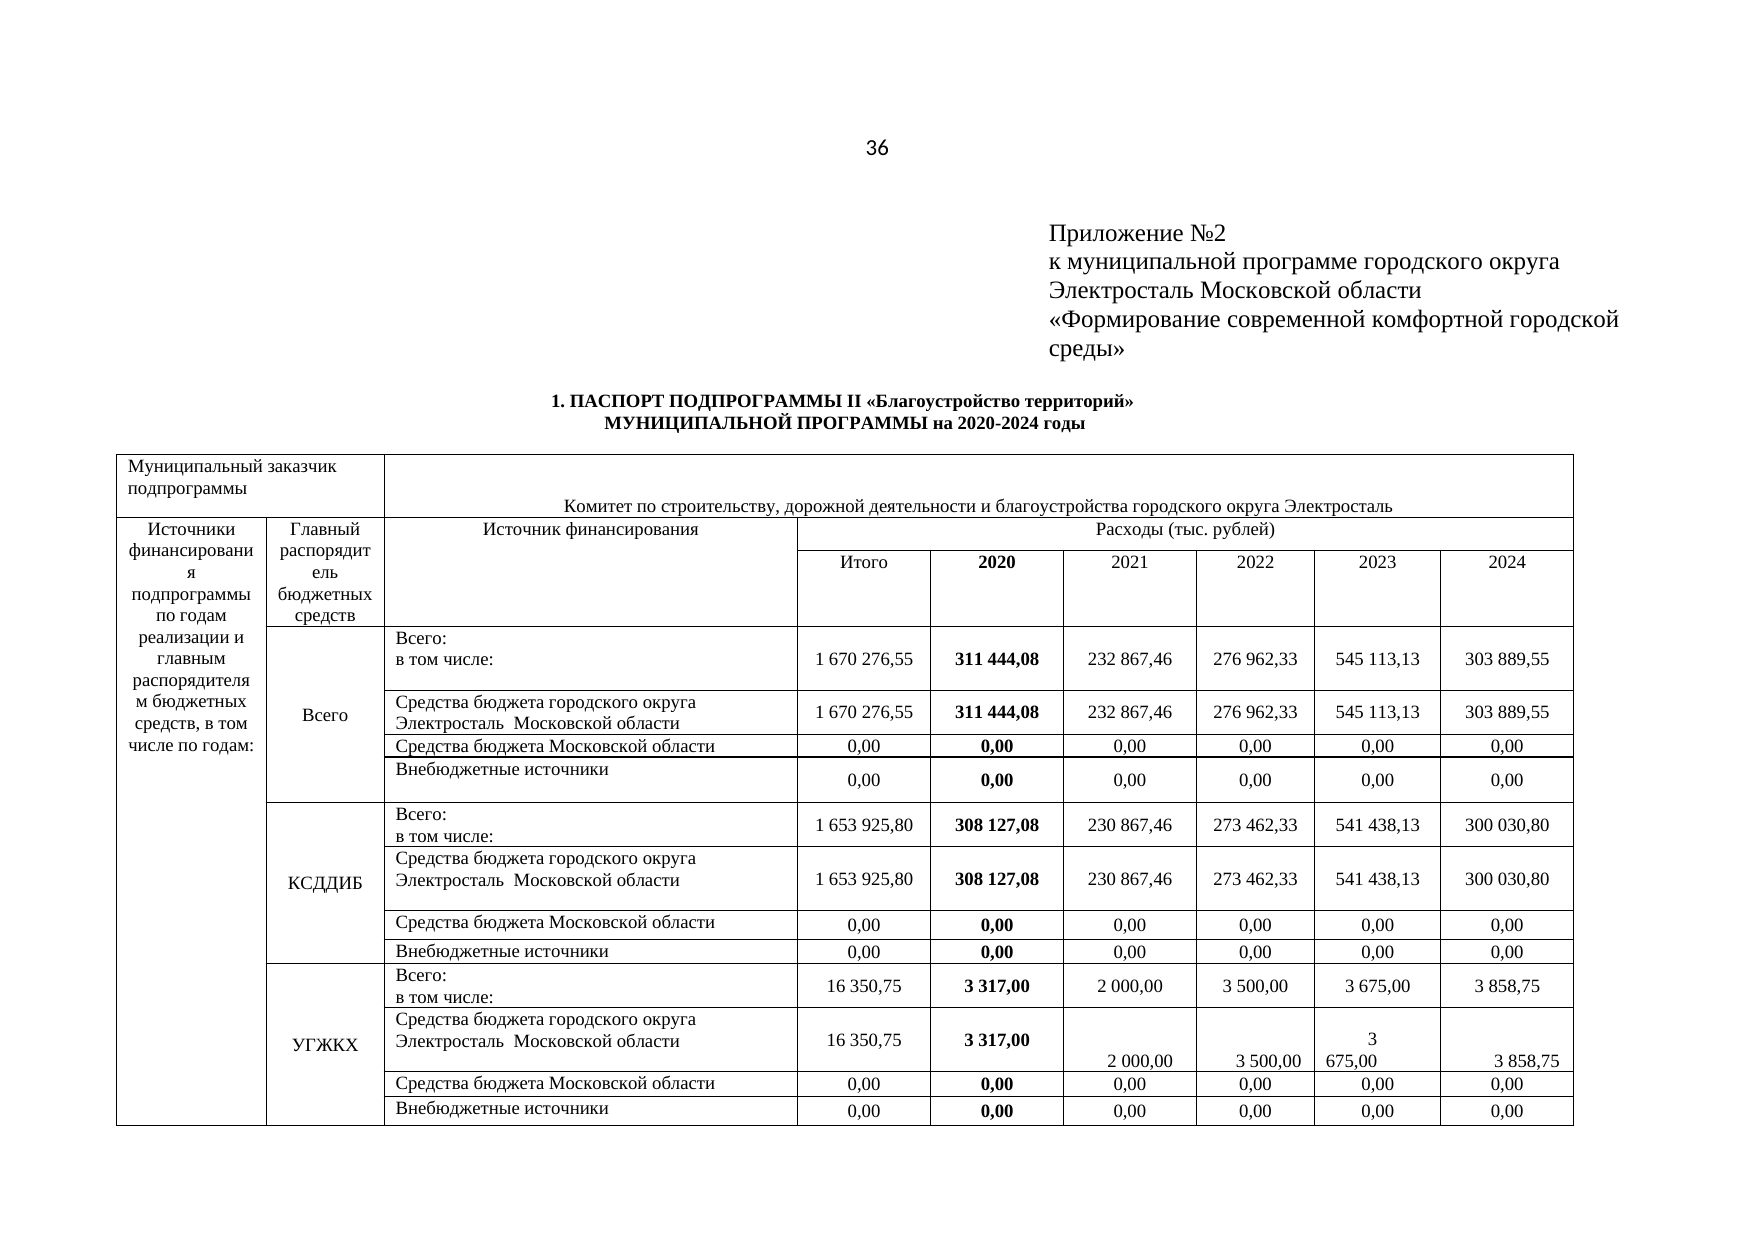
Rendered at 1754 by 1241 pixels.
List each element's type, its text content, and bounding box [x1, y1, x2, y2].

table_cell 16 350,75 [798, 1008, 930, 1071]
table_cell 0,00 [798, 1097, 930, 1125]
table_cell Источник финансирования [385, 518, 797, 626]
table_cell Средства бюджета Московской области [385, 911, 797, 939]
table_cell 0,00 [1441, 911, 1573, 939]
table_cell 3 317,00 [931, 964, 1063, 1007]
table_cell 0,00 [798, 758, 930, 802]
table_cell 0,00 [1197, 758, 1314, 802]
table_cell 1 670 276,55 [798, 691, 930, 734]
table_cell 232 867,46 [1064, 627, 1196, 690]
table_cell 0,00 [1315, 735, 1440, 756]
table_cell 0,00 [1064, 1097, 1196, 1125]
table_cell 0,00 [1197, 735, 1314, 756]
table_cell 0,00 [931, 1097, 1063, 1125]
table_cell 541 438,13 [1315, 847, 1440, 910]
table_cell 0,00 [798, 940, 930, 963]
table_cell 0,00 [1441, 735, 1573, 756]
table_cell 0,00 [1315, 911, 1440, 939]
table_cell 3 858,75 [1441, 964, 1573, 1007]
table_cell Внебюджетные источники [385, 758, 797, 802]
table_cell УГЖКХ [267, 964, 384, 1125]
table_cell 3 858,75 [1441, 1008, 1573, 1071]
table_cell 0,00 [931, 758, 1063, 802]
table_cell 230 867,46 [1064, 847, 1196, 910]
table_cell 0,00 [1064, 940, 1196, 963]
text к муниципальной программе городского округа Электросталь Московской области [1048, 246, 1636, 304]
table_cell 0,00 [1197, 911, 1314, 939]
table_cell 0,00 [1441, 758, 1573, 802]
table_cell 1 653 925,80 [798, 847, 930, 910]
table_cell 0,00 [798, 735, 930, 756]
table_cell Расходы (тыс. рублей) [798, 518, 1573, 549]
table_cell 0,00 [1197, 1072, 1314, 1096]
table_cell 0,00 [798, 1072, 930, 1096]
table_cell 276 962,33 [1197, 627, 1314, 690]
table_cell 1 653 925,80 [798, 803, 930, 846]
table_cell Источники финансирования подпрограммы по годам реализации и главным распорядителям бюджетных средств, в том числе по годам: [117, 518, 266, 1125]
table_cell 303 889,55 [1441, 691, 1573, 734]
table_cell 16 350,75 [798, 964, 930, 1007]
table_cell 0,00 [1064, 1072, 1196, 1096]
table_cell Средства бюджета городского округа Электросталь Московской области [385, 1008, 797, 1071]
table_cell 545 113,13 [1315, 691, 1440, 734]
table_cell 0,00 [931, 911, 1063, 939]
table_cell 3 675,00 [1315, 1008, 1440, 1071]
table_cell 0,00 [1315, 940, 1440, 963]
table_cell Всего: в том числе: [385, 803, 797, 846]
table_cell 3 500,00 [1197, 1008, 1314, 1071]
table_cell 1 670 276,55 [798, 627, 930, 690]
table_cell 0,00 [931, 940, 1063, 963]
table_cell 308 127,08 [931, 847, 1063, 910]
table_cell 273 462,33 [1197, 847, 1314, 910]
table_cell 311 444,08 [931, 627, 1063, 690]
table_cell 0,00 [1315, 1072, 1440, 1096]
table_cell 545 113,13 [1315, 627, 1440, 690]
table_cell 300 030,80 [1441, 847, 1573, 910]
table_cell 0,00 [1064, 758, 1196, 802]
table_cell 276 962,33 [1197, 691, 1314, 734]
table_cell Всего: в том числе: [385, 627, 797, 690]
table_cell Итого [798, 551, 930, 626]
table_cell 0,00 [931, 735, 1063, 756]
table_cell КСДДИБ [267, 803, 384, 963]
table_header 1. ПАСПОРТ ПОДПРОГРАММЫ II «Благоустройство территорий» МУНИЦИПАЛЬНОЙ ПРОГРАММЫ на 2020-2024 годы [116, 390, 1573, 454]
table_cell 3 317,00 [931, 1008, 1063, 1071]
table_cell 300 030,80 [1441, 803, 1573, 846]
table_cell 0,00 [931, 1072, 1063, 1096]
table_cell 2 000,00 [1064, 964, 1196, 1007]
text Приложение №2 [1048, 218, 1636, 246]
table_cell Комитет по строительству, дорожной деятельности и благоустройства городского округа Электросталь [385, 455, 1573, 517]
table_cell 541 438,13 [1315, 803, 1440, 846]
table_cell Муниципальный заказчик подпрограммы [117, 455, 384, 517]
table_cell Средства бюджета городского округа Электросталь Московской области [385, 691, 797, 734]
table_cell 3 500,00 [1197, 964, 1314, 1007]
table_cell 2020 [931, 551, 1063, 626]
table_cell Всего: в том числе: [385, 964, 797, 1007]
table_cell 0,00 [798, 911, 930, 939]
table_cell Средства бюджета Московской области [385, 735, 797, 756]
table_cell 2 000,00 [1064, 1008, 1196, 1071]
table_cell Внебюджетные источники [385, 1097, 797, 1125]
table_cell 232 867,46 [1064, 691, 1196, 734]
table_cell 0,00 [1441, 1072, 1573, 1096]
table_cell Внебюджетные источники [385, 940, 797, 963]
table_cell 0,00 [1064, 735, 1196, 756]
table_cell 2024 [1441, 551, 1573, 626]
table_cell 311 444,08 [931, 691, 1063, 734]
table_cell 0,00 [1441, 940, 1573, 963]
table_cell 0,00 [1315, 1097, 1440, 1125]
table_cell Всего [267, 627, 384, 802]
table_cell 0,00 [1197, 1097, 1314, 1125]
table_cell 0,00 [1197, 940, 1314, 963]
table_cell 2021 [1064, 551, 1196, 626]
table_cell 2022 [1197, 551, 1314, 626]
table_cell 2023 [1315, 551, 1440, 626]
text «Формирование современной комфортной городской среды» [1048, 304, 1636, 361]
table_cell Средства бюджета Московской области [385, 1072, 797, 1096]
table_cell 3 675,00 [1315, 964, 1440, 1007]
table_cell 303 889,55 [1441, 627, 1573, 690]
table_cell Средства бюджета городского округа Электросталь Московской области [385, 847, 797, 910]
table_cell 0,00 [1315, 758, 1440, 802]
table_cell 308 127,08 [931, 803, 1063, 846]
table_cell 230 867,46 [1064, 803, 1196, 846]
table_cell 0,00 [1441, 1097, 1573, 1125]
table_cell Главный распорядитель бюджетных средств [267, 518, 384, 626]
table_cell 273 462,33 [1197, 803, 1314, 846]
table_cell 0,00 [1064, 911, 1196, 939]
